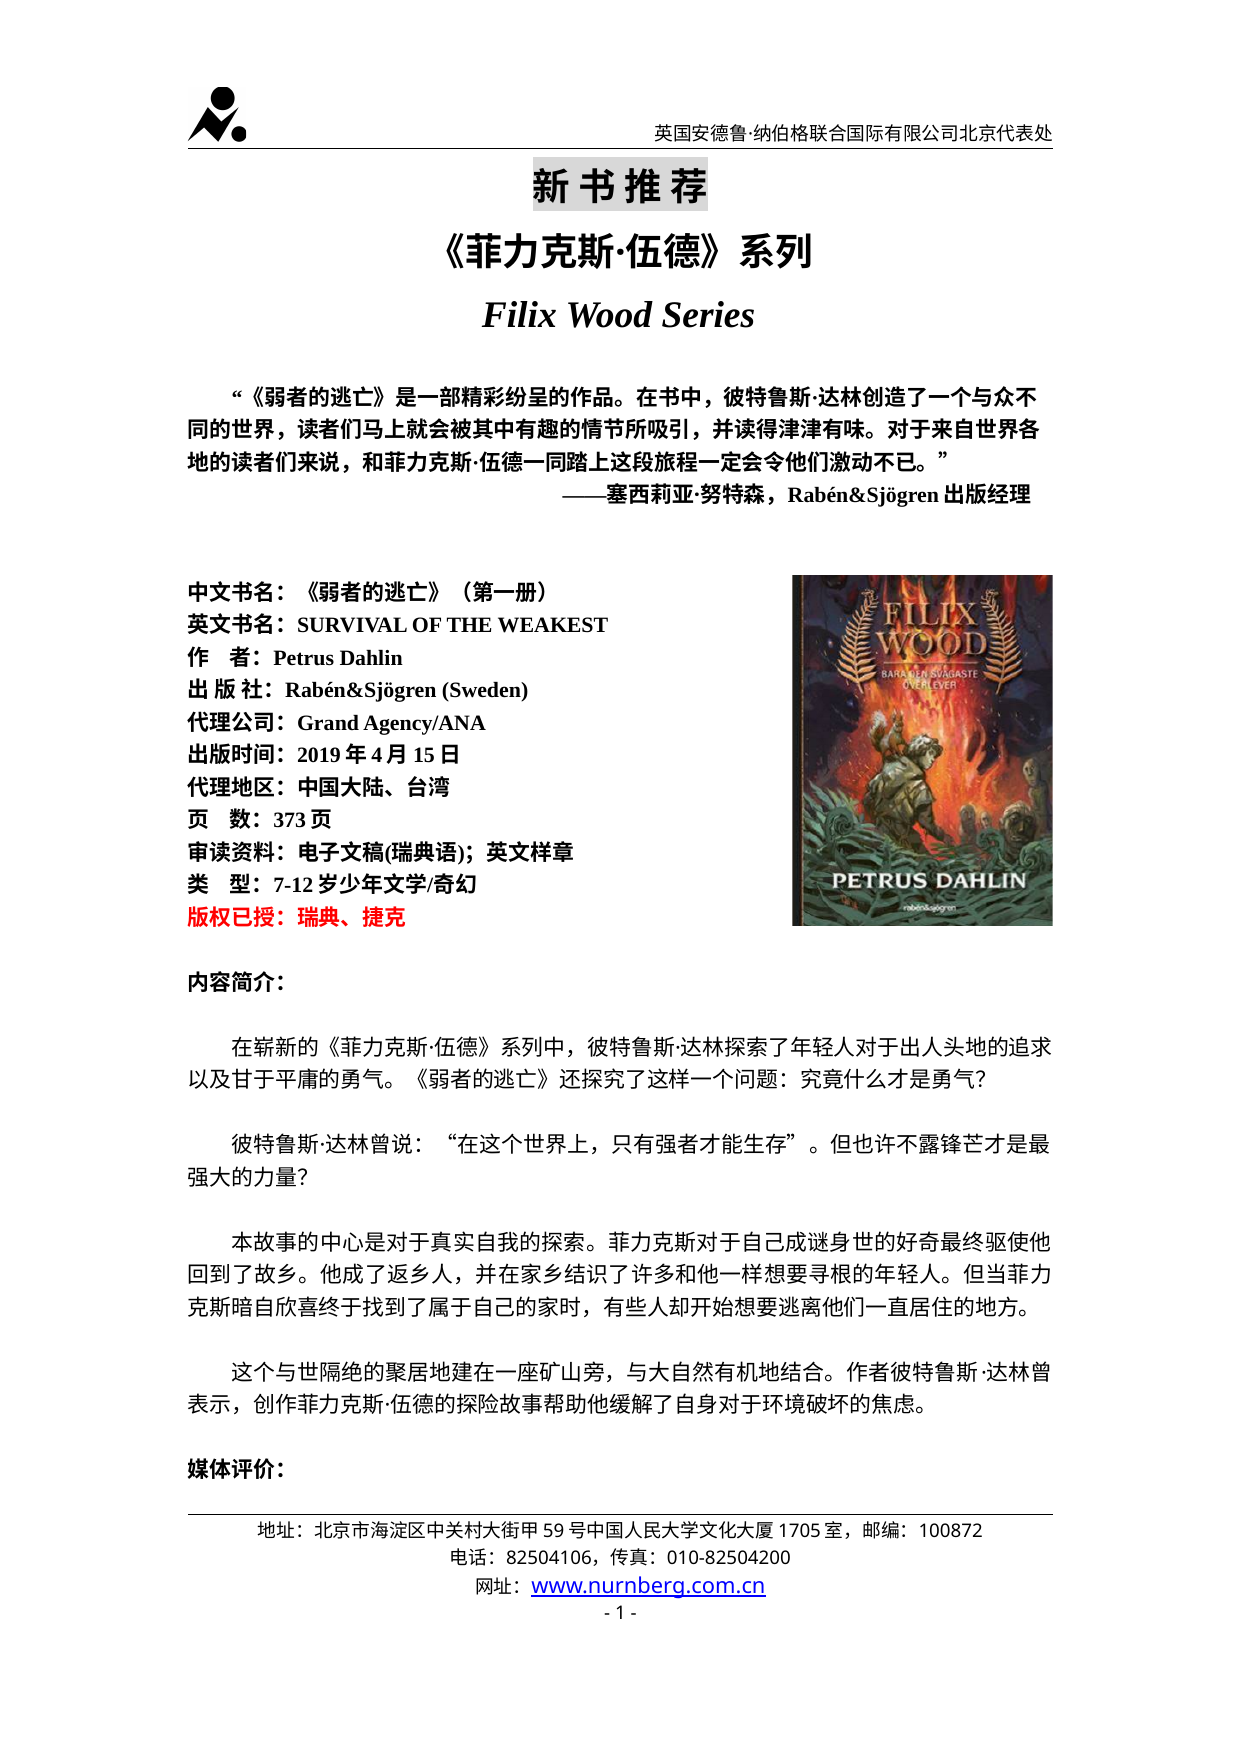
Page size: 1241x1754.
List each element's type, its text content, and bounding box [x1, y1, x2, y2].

text 彼特鲁斯·达林曾说：“在这个世界上，只有强者才能生存”。但也许不露锋芒才是最强大的力量？ [187, 1127, 1053, 1192]
text 内容简介： [187, 964, 1053, 997]
text 类 型：7-12岁少年文学/奇幻 [187, 867, 792, 899]
text 出版时间：2019年4月15日 [187, 737, 792, 769]
text 《菲力克斯·伍德》系列 [187, 217, 1053, 282]
text ——塞西莉亚·努特森，Rabén&Sjögren出版经理 [187, 477, 1031, 509]
text 页 数：373页 [187, 802, 792, 834]
text 在崭新的《菲力克斯·伍德》系列中，彼特鲁斯·达林探索了年轻人对于出人头地的追求以及甘于平庸的勇气。《弱者的逃亡》还探究了这样一个问题：究竟什么才是勇气？ [187, 1029, 1053, 1094]
picture [187, 87, 247, 142]
text 英文书名：SURVIVAL OF THE WEAKEST [187, 607, 792, 639]
text “《弱者的逃亡》是一部精彩纷呈的作品。在书中，彼特鲁斯·达林创造了一个与众不同的世界，读者们马上就会被其中有趣的情节所吸引，并读得津津有味。对于来自世界各地的读者们来说，和菲力克斯·伍德一同踏上这段旅程一定会令他们激动不已。” [187, 379, 1053, 477]
text 代理公司：Grand Agency/ANA [187, 704, 792, 737]
text 作 者：Petrus Dahlin [187, 639, 792, 672]
text 版权已授：瑞典、捷克 [187, 899, 1053, 932]
text 新 书 推 荐 [187, 152, 1053, 217]
text 中文书名：《弱者的逃亡》（第一册） [187, 574, 1053, 607]
text 本故事的中心是对于真实自我的探索。菲力克斯对于自己成谜身世的好奇最终驱使他回到了故乡。他成了返乡人，并在家乡结识了许多和他一样想要寻根的年轻人。但当菲力克斯暗自欣喜终于找到了属于自己的家时，有些人却开始想要逃离他们一直居住的地方。 [187, 1224, 1053, 1322]
picture [792, 575, 1053, 926]
text 出 版 社：Rabén&Sjögren (Sweden) [187, 672, 792, 704]
text 这个与世隔绝的聚居地建在一座矿山旁，与大自然有机地结合。作者彼特鲁斯·达林曾表示，创作菲力克斯·伍德的探险故事帮助他缓解了自身对于环境破坏的焦虑。 [187, 1354, 1053, 1419]
text Filix Wood Series [187, 282, 1053, 347]
text 代理地区：中国大陆、台湾 [187, 769, 792, 802]
text 媒体评价： [187, 1452, 1053, 1484]
text 审读资料：电子文稿(瑞典语)；英文样章 [187, 834, 792, 867]
